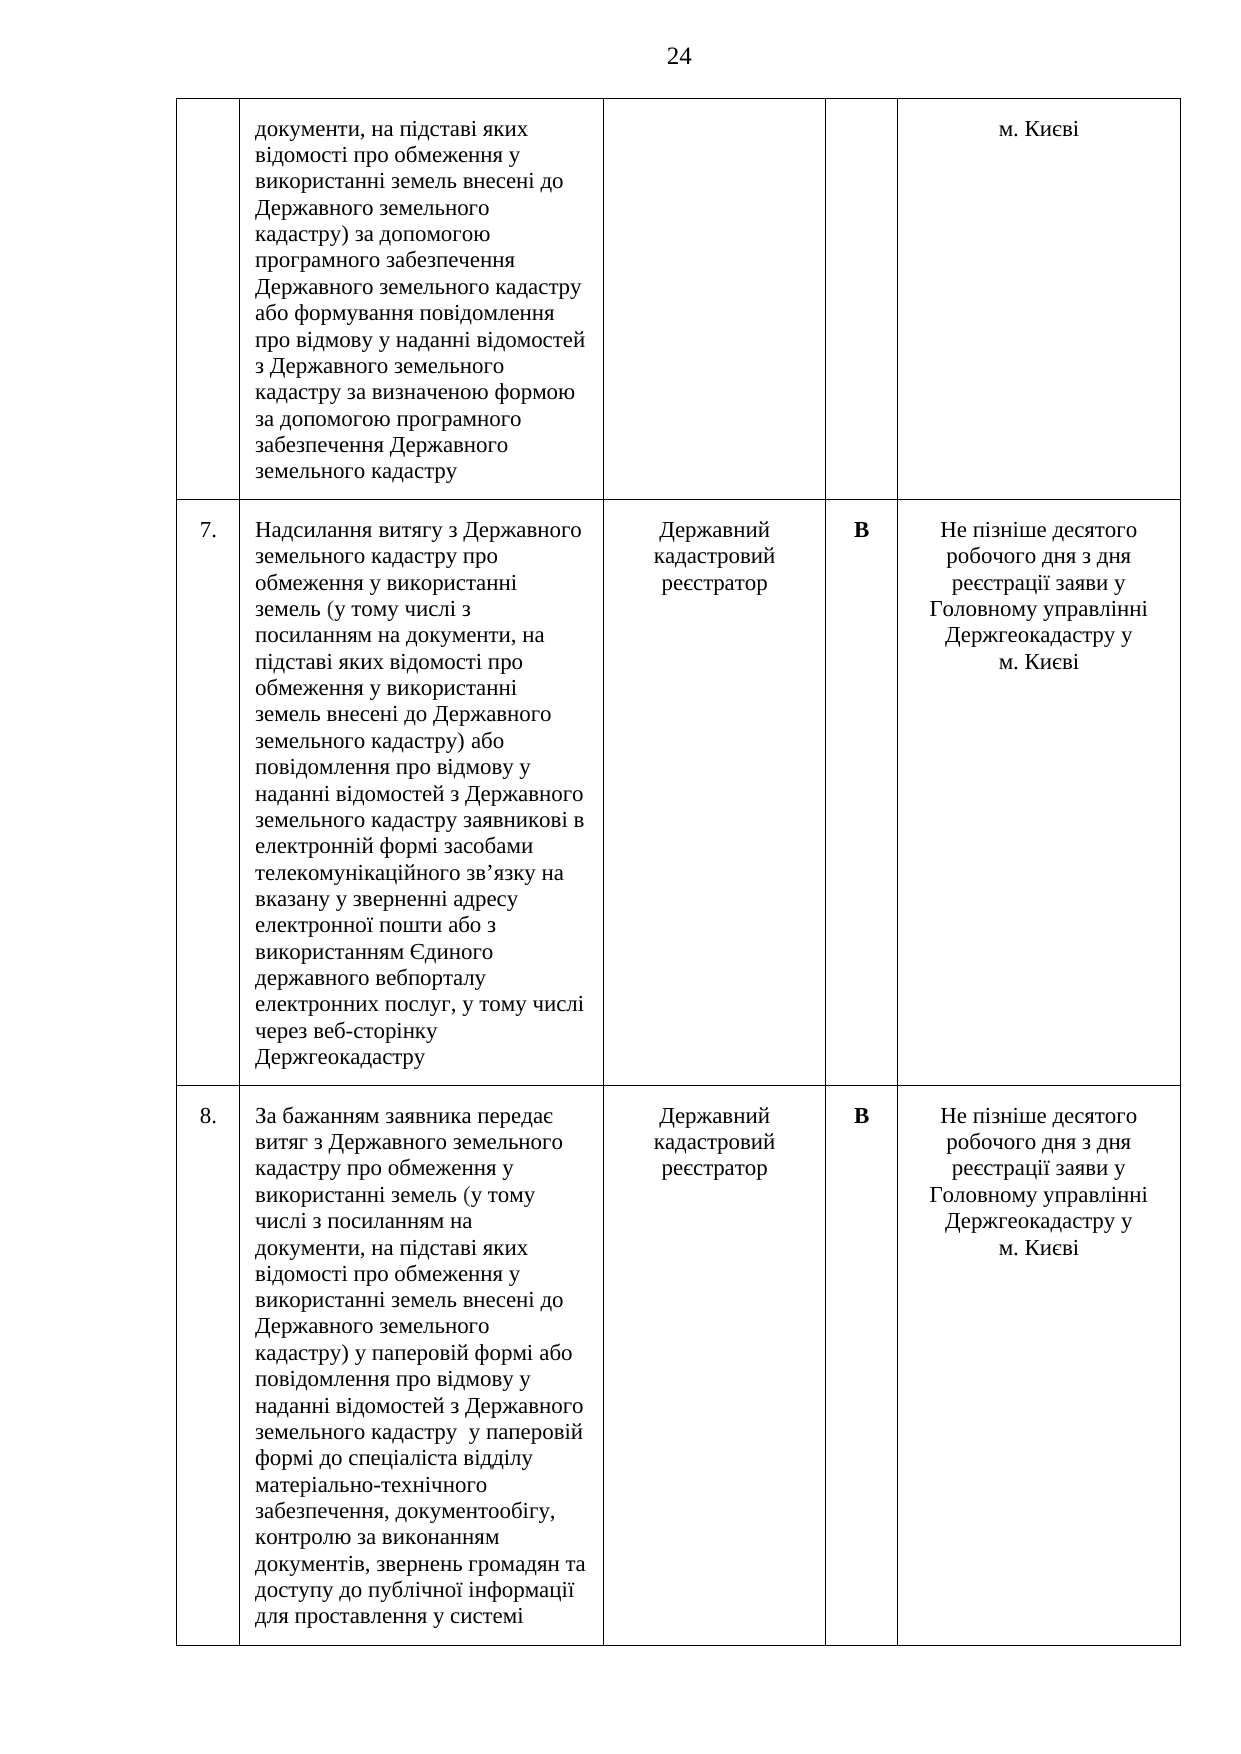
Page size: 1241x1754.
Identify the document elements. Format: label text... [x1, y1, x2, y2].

table_cell Державний кадастровий реєстратор [604, 500, 825, 1085]
table_cell В [826, 99, 897, 499]
table_cell Надсилання витягу з Державного земельного кадастру про обмеження у використанні земель (у тому числі з посиланням на документи, на підставі яких відомості про обмеження у використанні земель внесені до Державного земельного кадастру) або повідомлення про відмову у наданні відомостей з Державного земельного кадастру заявникові в електронній формі засобами телекомунікаційного зв’язку на вказану у зверненні адресу електронної пошти або з використанням Єдиного державного вебпорталу електронних послуг, у тому числі через веб-сторінку Держгеокадастру [240, 500, 603, 1085]
table_cell Не пізніше десятого робочого дня з дня реєстрації заяви у Головному управлінні Держгеокадастру у м. Києві [898, 500, 1180, 1085]
table_cell 6. [177, 99, 239, 499]
table_cell В [826, 1086, 897, 1644]
table_cell 8. [177, 1086, 239, 1644]
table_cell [604, 99, 825, 499]
table_cell В [826, 500, 897, 1085]
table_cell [604, 1086, 825, 1644]
table_cell 7. [177, 500, 239, 1085]
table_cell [240, 99, 603, 499]
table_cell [898, 1086, 1180, 1644]
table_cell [240, 1086, 603, 1644]
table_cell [898, 99, 1180, 499]
